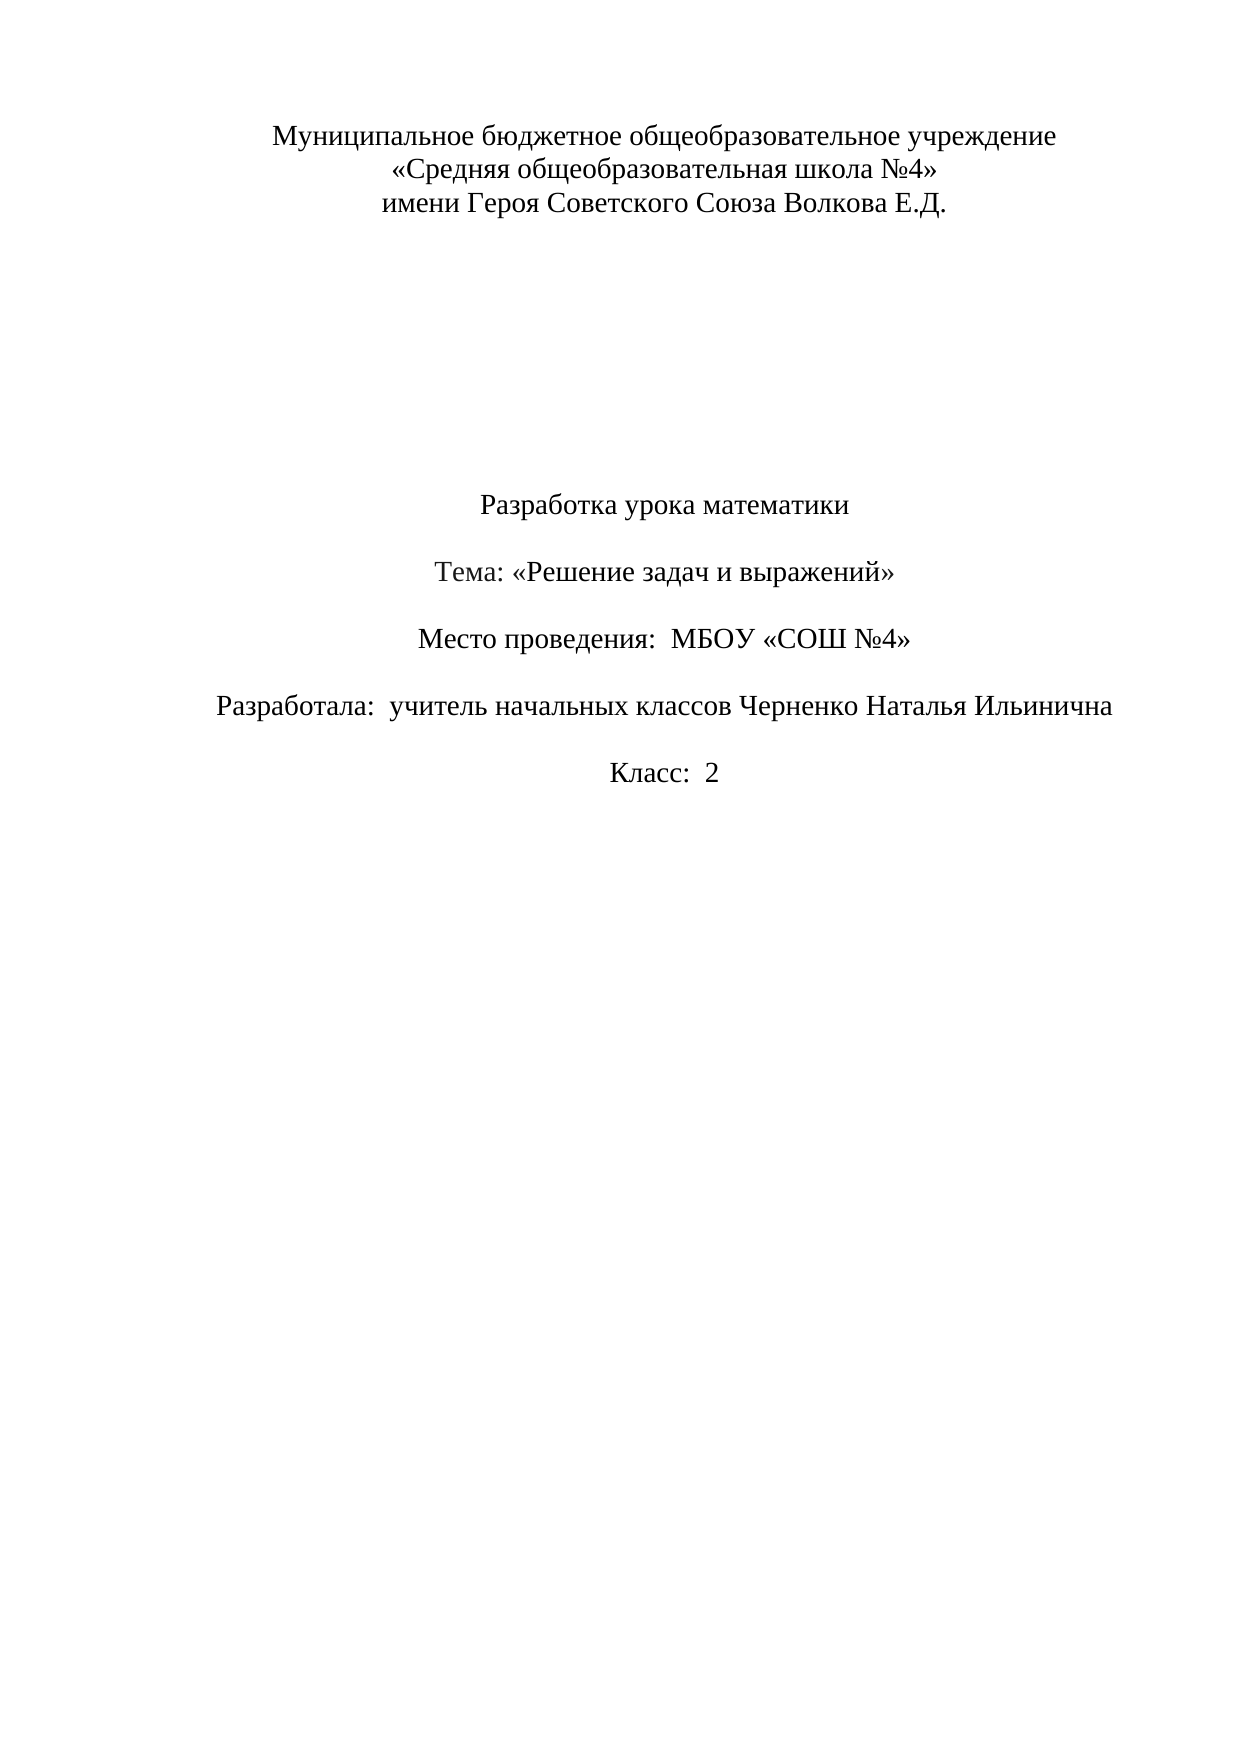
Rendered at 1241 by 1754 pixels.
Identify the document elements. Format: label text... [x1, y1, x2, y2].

text Класс: 2 [177, 755, 1152, 789]
text Тема: «Решение задач и выражений» [177, 554, 1152, 588]
text Муниципальное бюджетное общеобразовательное учреждение [177, 118, 1152, 152]
text Место проведения: МБОУ «СОШ №4» [177, 621, 1152, 655]
text имени Героя Советского Союза Волкова Е.Д. [177, 185, 1152, 219]
text Разработка урока математики [177, 487, 1152, 521]
text «Средняя общеобразовательная школа №4» [177, 152, 1152, 185]
text Разработала: учитель начальных классов Черненко Наталья Ильинична [177, 688, 1152, 722]
